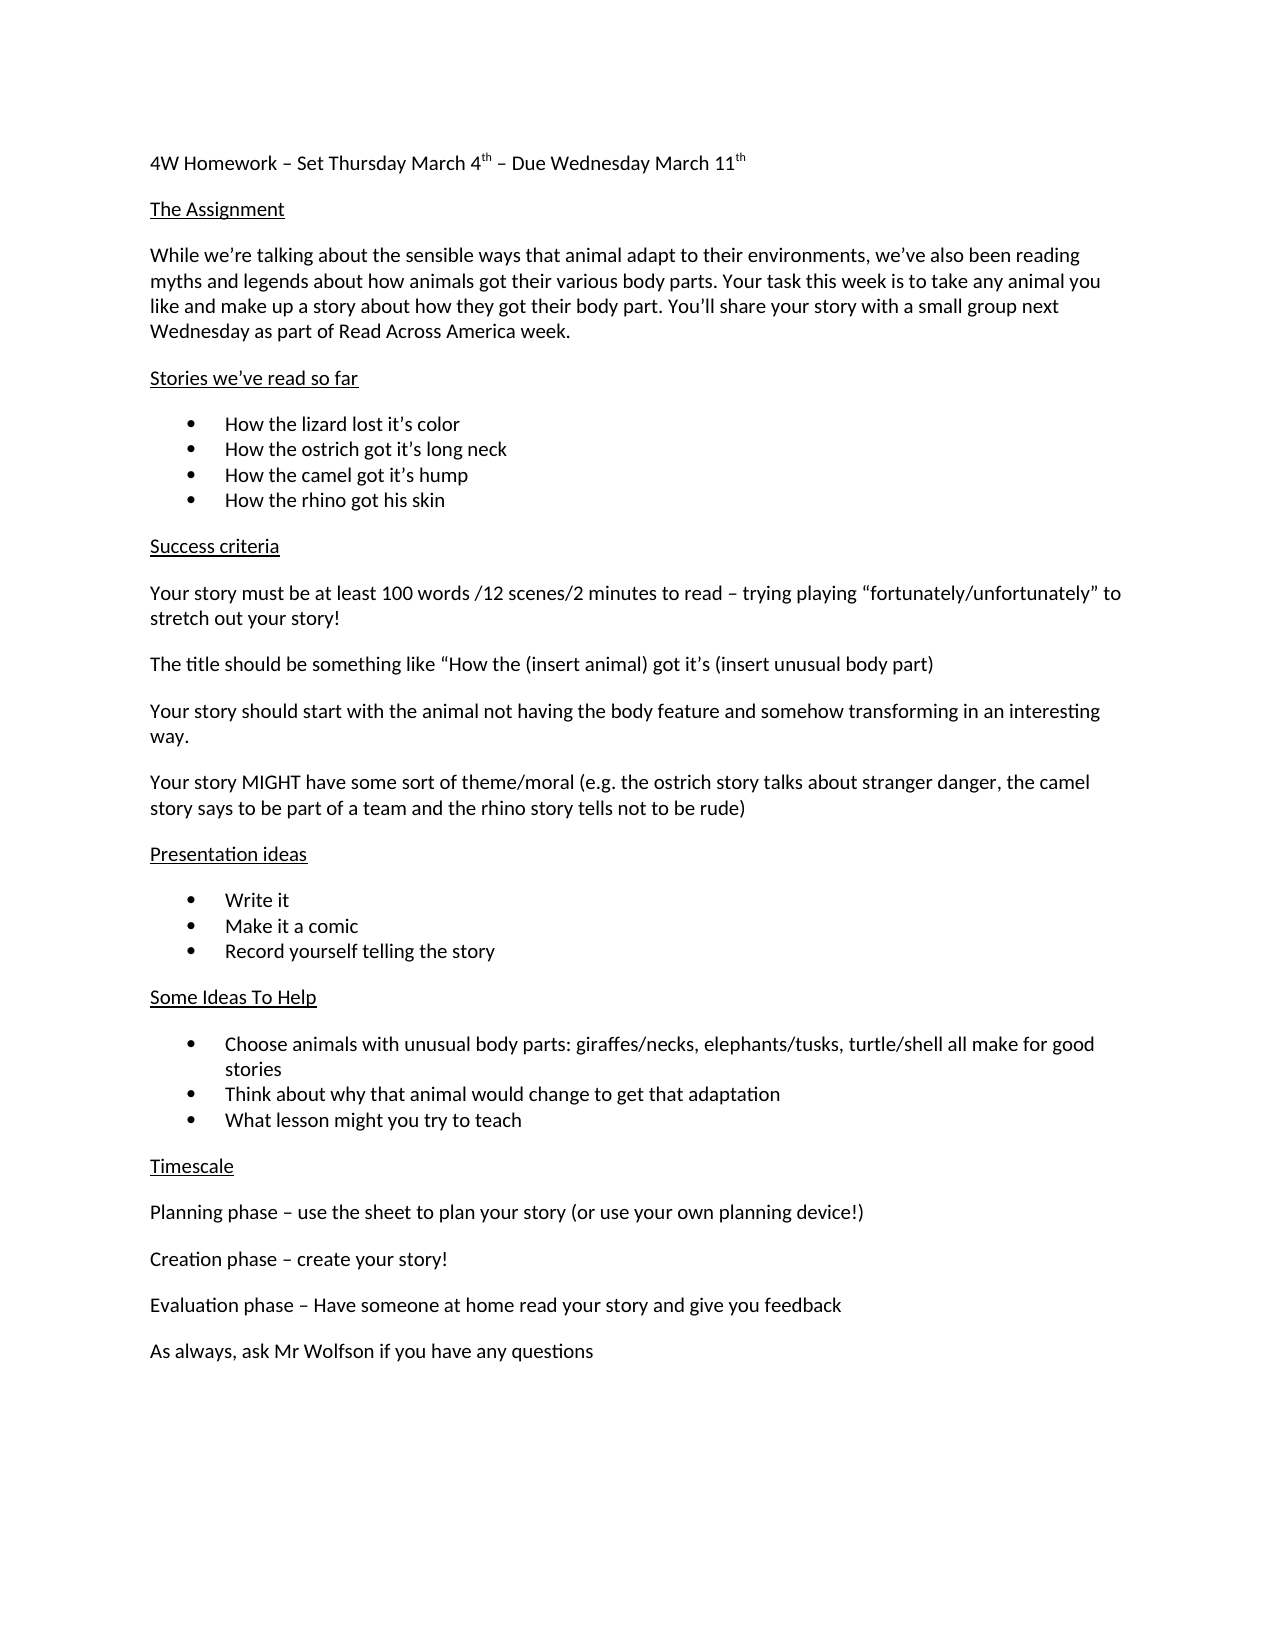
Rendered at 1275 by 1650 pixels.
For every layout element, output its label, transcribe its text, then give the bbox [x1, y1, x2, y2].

text Planning phase – use the sheet to plan your story (or use your own planning device!) [150, 1199, 1125, 1225]
list Choose animals with unusual body parts: giraffes/necks, elephants/tusks, turtle/shell all make for good stories [187, 1031, 1125, 1082]
text Evaluation phase – Have someone at home read your story and give you feedback [150, 1292, 1125, 1317]
list Record yourself telling the story [187, 938, 1125, 964]
text Success criteria [150, 534, 1125, 559]
list How the ostrich got it’s long neck [187, 437, 1125, 462]
text Creation phase – create your story! [150, 1246, 1125, 1271]
list How the camel got it’s hump [187, 462, 1125, 487]
list How the rhino got his skin [187, 487, 1125, 513]
text As always, ask Mr Wolfson if you have any questions [150, 1338, 1125, 1364]
text Your story should start with the animal not having the body feature and somehow transforming in an interesting way. [150, 698, 1125, 749]
text Your story MIGHT have some sort of theme/moral (e.g. the ostrich story talks about stranger danger, the camel story says to be part of a team and the rhino story tells not to be rude) [150, 769, 1125, 820]
list How the lizard lost it’s color [187, 411, 1125, 437]
text The Assignment [150, 196, 1125, 222]
list What lesson might you try to teach [187, 1107, 1125, 1132]
list Think about why that animal would change to get that adaptation [187, 1082, 1125, 1107]
text 4W Homework – Set Thursday March 4th – Due Wednesday March 11th [150, 150, 1125, 175]
text The title should be something like “How the (insert animal) got it’s (insert unusual body part) [150, 652, 1125, 677]
text While we’re talking about the sensible ways that animal adapt to their environments, we’ve also been reading myths and legends about how animals got their various body parts. Your task this week is to take any animal you like and make up a story about how they got their body part. You’ll share your story with a small group next Wednesday as part of Read Across America week. [150, 242, 1125, 344]
text Some Ideas To Help [150, 984, 1125, 1010]
text Timescale [150, 1153, 1125, 1179]
text Stories we’ve read so far [150, 365, 1125, 390]
text Presentation ideas [150, 841, 1125, 867]
list Write it [187, 887, 1125, 913]
list Make it a comic [187, 913, 1125, 938]
text Your story must be at least 100 words /12 scenes/2 minutes to read – trying playing “fortunately/unfortunately” to stretch out your story! [150, 580, 1125, 631]
